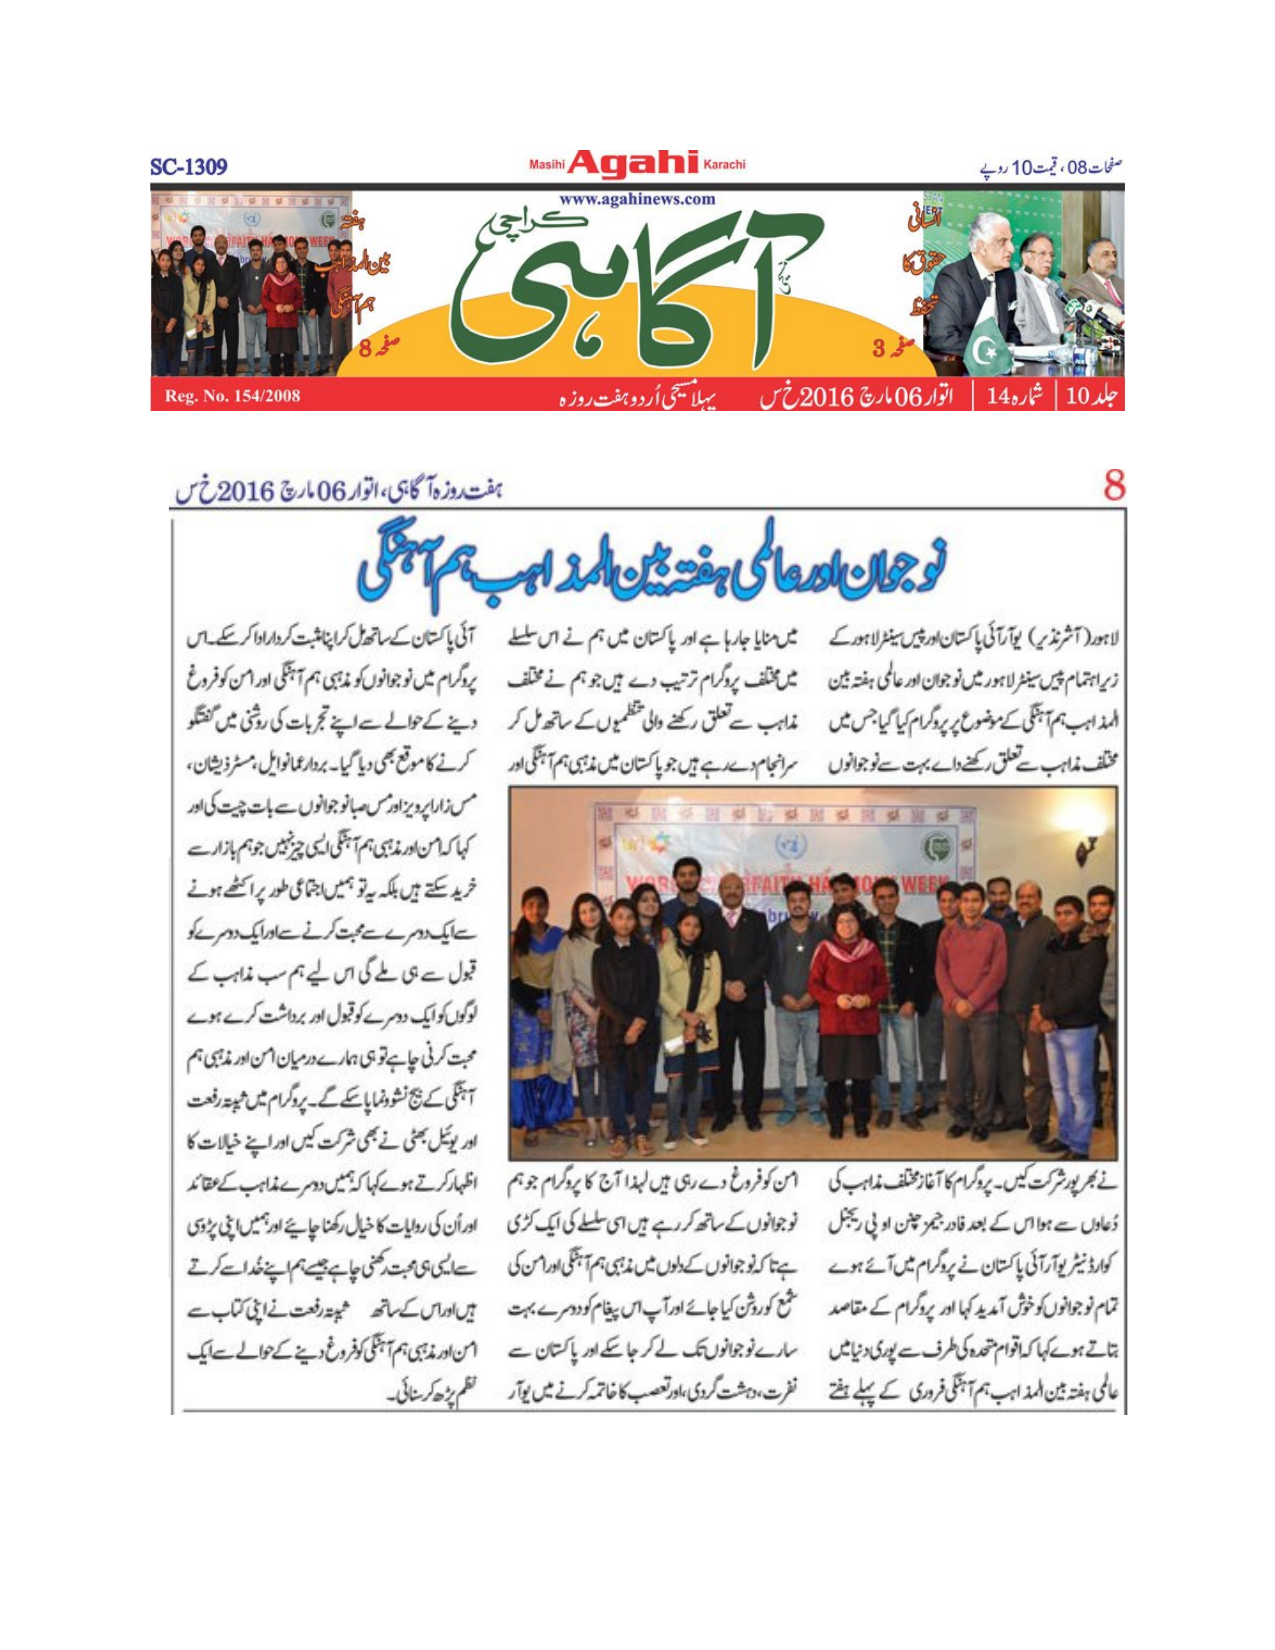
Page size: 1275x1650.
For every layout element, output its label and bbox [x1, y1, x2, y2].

picture [168, 469, 1128, 1413]
picture [150, 150, 1125, 411]
